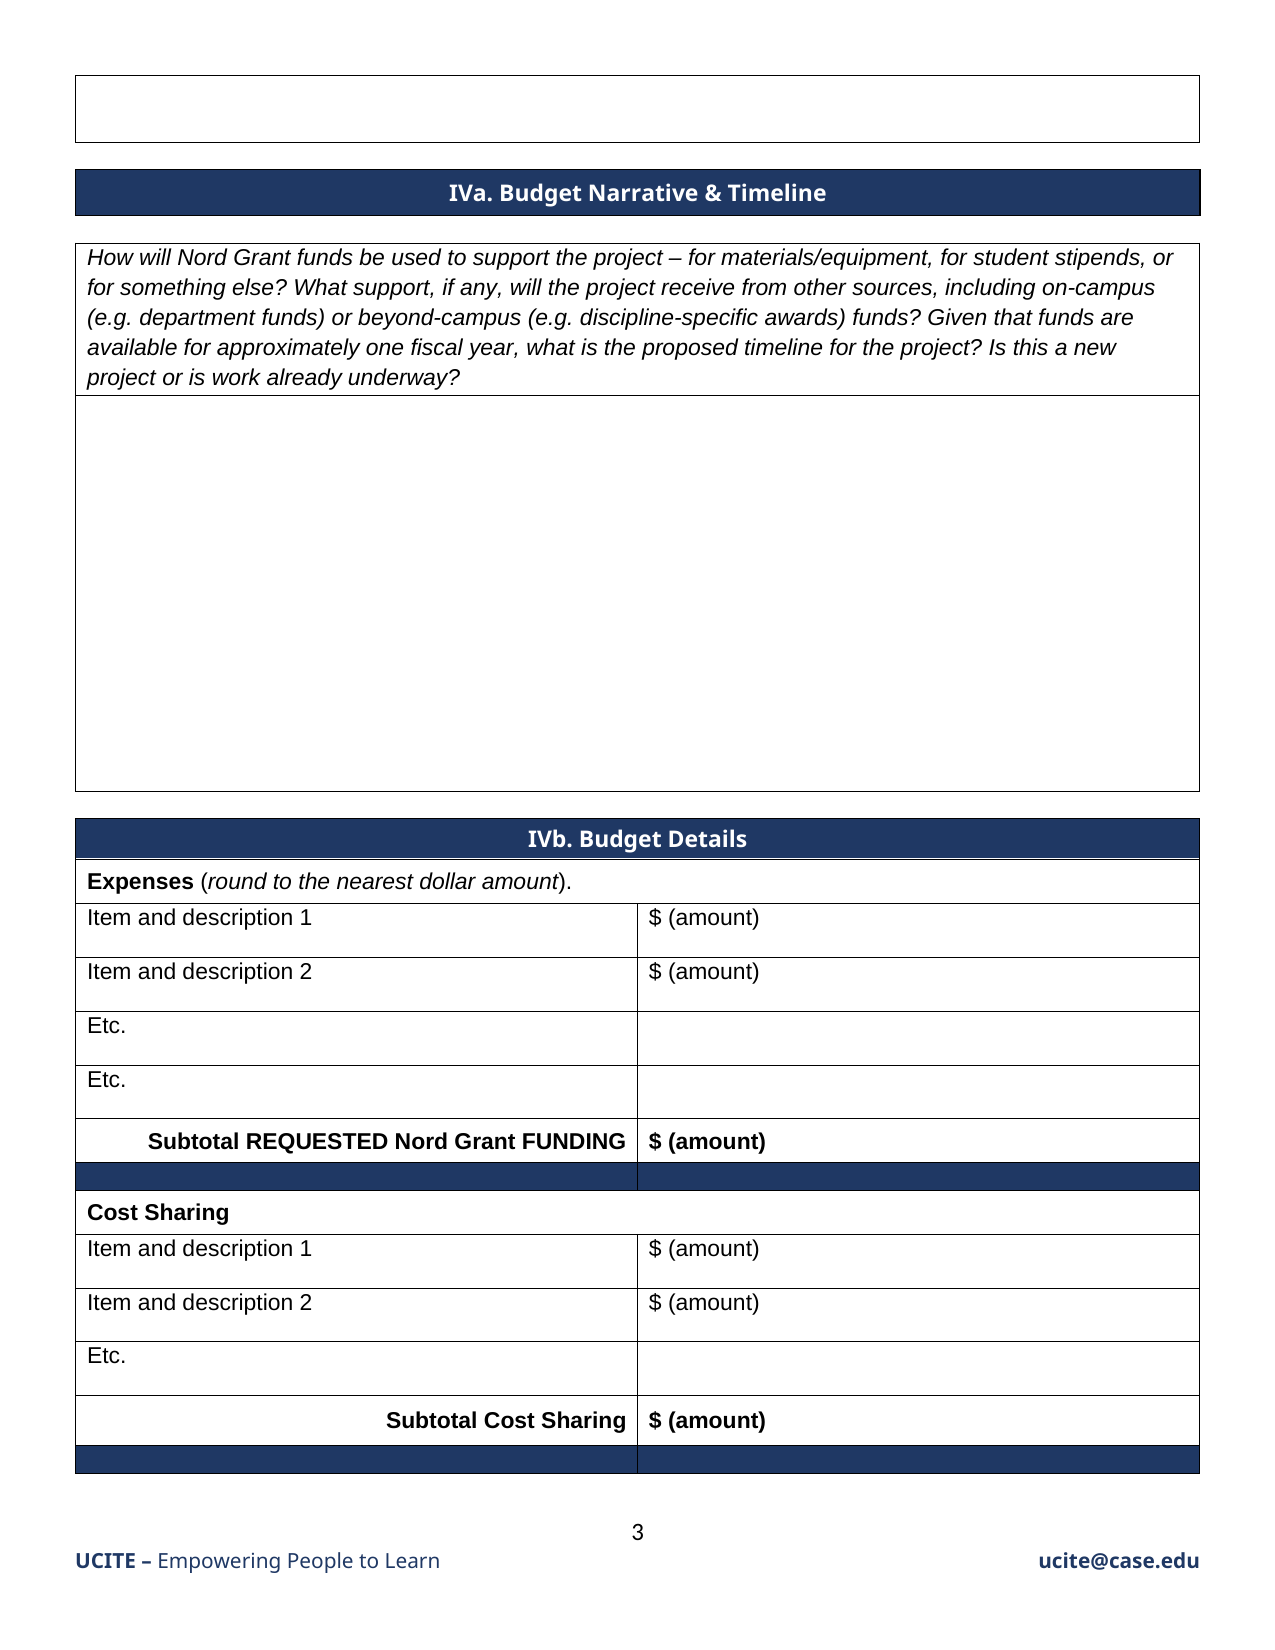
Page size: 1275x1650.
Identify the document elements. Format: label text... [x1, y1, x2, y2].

table_cell [638, 1342, 1199, 1395]
table_cell [638, 1066, 1199, 1118]
table_cell Etc. [76, 1342, 637, 1395]
table_cell Item and description 2 [76, 958, 637, 1011]
table_cell Etc. [76, 1012, 637, 1064]
table_cell [76, 1446, 637, 1473]
table_cell $ (amount) [638, 1235, 1199, 1287]
table_cell [76, 1163, 637, 1190]
table_cell Subtotal REQUESTED Nord Grant FUNDING [76, 1119, 637, 1162]
table_cell [76, 396, 1199, 791]
table_cell Item and description 2 [76, 1289, 637, 1341]
table_cell Item and description 1 [76, 904, 637, 957]
table_header IVa. Budget Narrative & Timeline [76, 170, 1199, 215]
table_cell Item and description 1 [76, 1235, 637, 1287]
table_cell Expenses (round to the nearest dollar amount). [76, 860, 1199, 903]
table_cell [638, 1012, 1199, 1064]
table_cell $ (amount) [638, 958, 1199, 1011]
table_cell Subtotal Cost Sharing [76, 1396, 637, 1445]
table_cell $ (amount) [638, 1289, 1199, 1341]
table_cell [638, 1446, 1199, 1473]
table_cell $ (amount) [638, 1396, 1199, 1445]
table_cell [76, 76, 1199, 142]
table_cell $ (amount) [638, 1119, 1199, 1162]
table_cell $ (amount) [638, 904, 1199, 957]
table_cell Cost Sharing [76, 1191, 1199, 1234]
table_header IVb. Budget Details [76, 819, 1199, 858]
table_cell [638, 1163, 1199, 1190]
table_header How will Nord Grant funds be used to support the project – for materials/equipment, for student stipends, or for something else? What support, if any, will the project receive from other sources, including on-campus (e.g. department funds) or beyond-campus (e.g. discipline-specific awards) funds? Given that funds are available for approximately one fiscal year, what is the proposed timeline for the project? Is this a new project or is work already underway? [76, 244, 1199, 395]
table_cell Etc. [76, 1066, 637, 1118]
